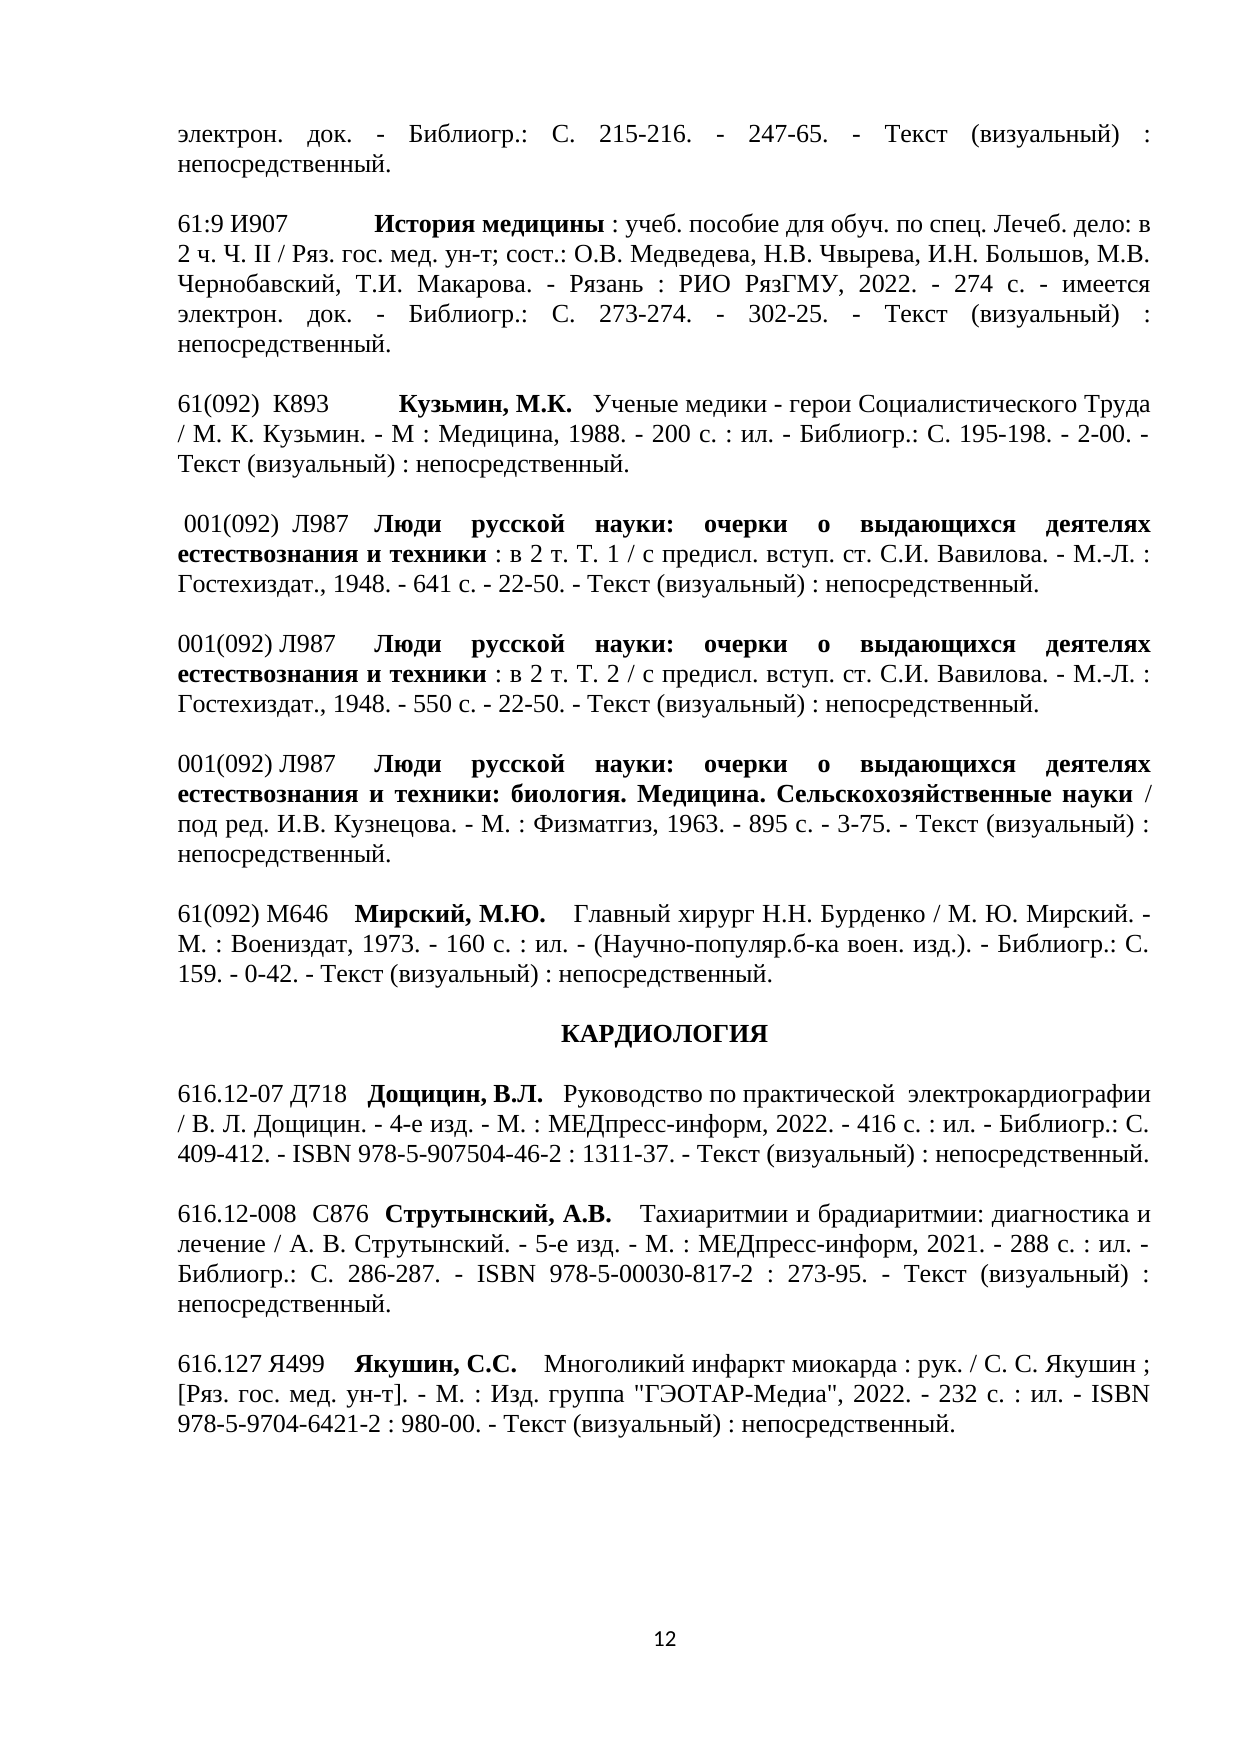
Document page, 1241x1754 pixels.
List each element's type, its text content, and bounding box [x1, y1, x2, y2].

text 61:9 И907 История медицины : учеб. пособие для обуч. по спец. Лечеб. дело: в 2 ч. Ч. II / Ряз. гос. мед. ун-т; сост.: О.В. Медведева, Н.В. Чвырева, И.Н. Большов, М.В. Чернобавский, Т.И. Макарова. - Рязань : РИО РязГМУ, 2022. - 274 с. - имеется электрон. док. - Библиогр.: С. 273-274. - 302-25. - Текст (визуальный) : непосредственный. [177, 208, 1152, 358]
text 616.12-008 С876 Струтынский, А.В. Тахиаритмии и брадиаритмии: диагностика и лечение / А. В. Струтынский. - 5-е изд. - М. : МЕДпресс-информ, 2021. - 288 с. : ил. - Библиогр.: С. 286-287. - ISBN 978-5-00030-817-2 : 273-95. - Текст (визуальный) : непосредственный. [177, 1198, 1152, 1318]
text 61(092) М646 Мирский, М.Ю. Главный хирург Н.Н. Бурденко / М. Ю. Мирский. - М. : Воениздат, 1973. - 160 с. : ил. - (Научно-популяр.б-ка воен. изд.). - Библиогр.: С. 159. - 0-42. - Текст (визуальный) : непосредственный. [177, 898, 1152, 988]
text 001(092) Л987 Люди русской науки: очерки о выдающихся деятелях естествознания и техники : в 2 т. Т. 1 / с предисл. вступ. ст. С.И. Вавилова. - М.-Л. : Гостехиздат., 1948. - 641 с. - 22-50. - Текст (визуальный) : непосредственный. [177, 508, 1152, 598]
text 61(092) К893 Кузьмин, М.К. Ученые медики - герои Социалистического Труда / М. К. Кузьмин. - М : Медицина, 1988. - 200 с. : ил. - Библиогр.: С. 195-198. - 2-00. - Текст (визуальный) : непосредственный. [177, 388, 1152, 478]
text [177, 118, 1152, 178]
text 001(092) Л987 Люди русской науки: очерки о выдающихся деятелях естествознания и техники: биология. Медицина. Сельскохозяйственные науки / под ред. И.В. Кузнецова. - М. : Физматгиз, 1963. - 895 с. - 3-75. - Текст (визуальный) : непосредственный. [177, 748, 1152, 868]
text 001(092) Л987 Люди русской науки: очерки о выдающихся деятелях естествознания и техники : в 2 т. Т. 2 / с предисл. вступ. ст. С.И. Вавилова. - М.-Л. : Гостехиздат., 1948. - 550 с. - 22-50. - Текст (визуальный) : непосредственный. [177, 628, 1152, 718]
text 616.127 Я499 Якушин, С.С. Многоликий инфаркт миокарда : рук. / С. С. Якушин ; [Ряз. гос. мед. ун-т]. - М. : Изд. группа "ГЭОТАР-Медиа", 2022. - 232 с. : ил. - ISBN 978-5-9704-6421-2 : 980-00. - Текст (визуальный) : непосредственный. [177, 1348, 1152, 1438]
text КАРДИОЛОГИЯ [177, 1018, 1152, 1048]
text 616.12-07 Д718 Дощицин, В.Л. Руководство по практической электрокардиографии / В. Л. Дощицин. - 4-е изд. - М. : МЕДпресс-информ, 2022. - 416 с. : ил. - Библиогр.: С. 409-412. - ISBN 978-5-907504-46-2 : 1311-37. - Текст (визуальный) : непосредственный. [177, 1078, 1152, 1168]
